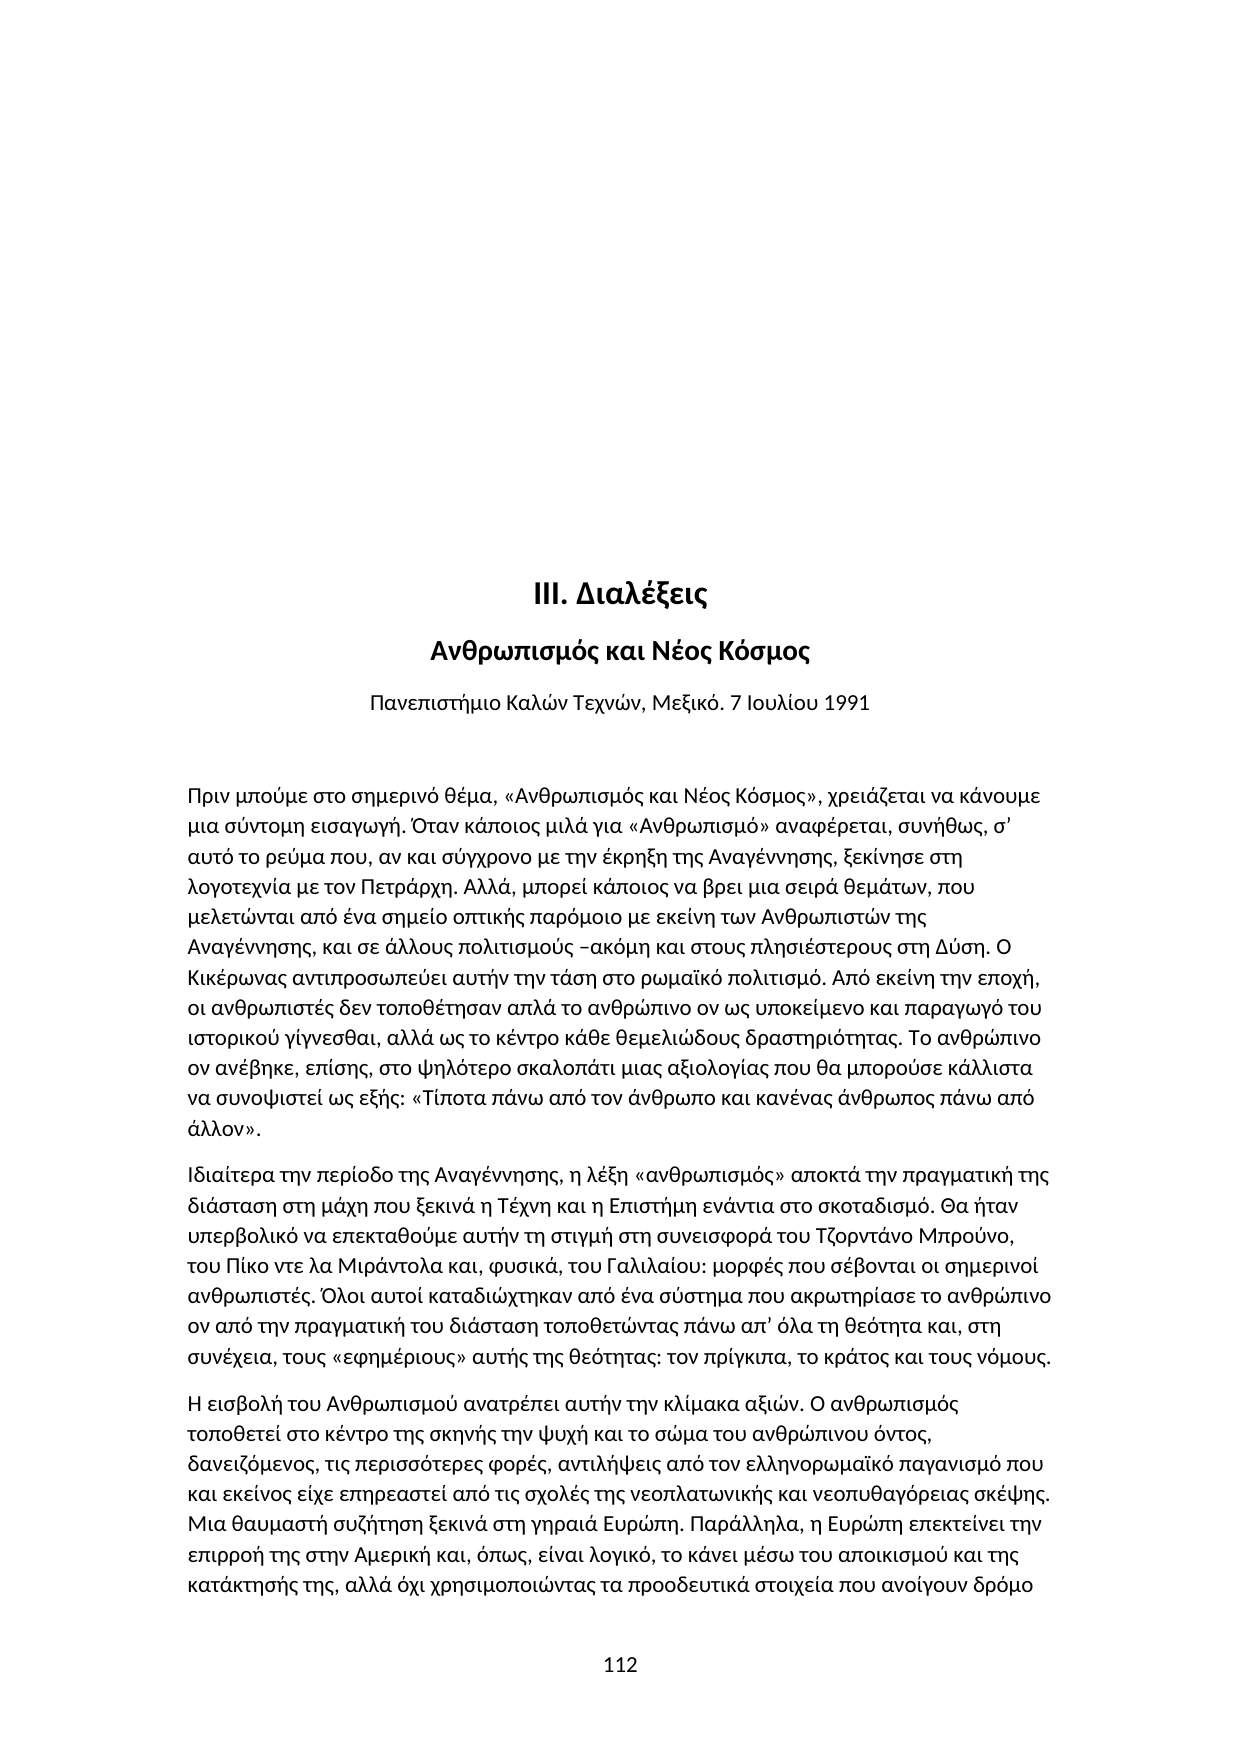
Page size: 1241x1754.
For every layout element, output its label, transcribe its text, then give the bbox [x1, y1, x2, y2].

text Πριν μπούμε στο σημερινό θέμα, «Ανθρωπισμός και Νέος Κόσμος», χρειάζεται να κάνουμε μια σύντομη εισαγωγή. Όταν κάποιος μιλά για «Ανθρωπισμό» αναφέρεται, συνήθως, σ’ αυτό το ρεύμα που, αν και σύγχρονο με την έκρηξη της Αναγέννησης, ξεκίνησε στη λογοτεχνία με τον Πετράρχη. Αλλά, μπορεί κάποιος να βρει μια σειρά θεμάτων, που μελετώνται από ένα σημείο οπτικής παρόμοιο με εκείνη των Ανθρωπιστών της Αναγέννησης, και σε άλλους πολιτισμούς –ακόμη και στους πλησιέστερους στη Δύση. Ο Κικέρωνας αντιπροσωπεύει αυτήν την τάση στο ρωμαϊκό πολιτισμό. Από εκείνη την εποχή, οι ανθρωπιστές δεν τοποθέτησαν απλά το ανθρώπινο ον ως υποκείμενο και παραγωγό του ιστορικού γίγνεσθαι, αλλά ως το κέντρο κάθε θεμελιώδους δραστηριότητας. Το ανθρώπινο ον ανέβηκε, επίσης, στο ψηλότερο σκαλοπάτι μιας αξιολογίας που θα μπορούσε κάλλιστα να συνοψιστεί ως εξής: «Τίποτα πάνω από τον άνθρωπο και κανένας άνθρωπος πάνω από άλλον». [187, 781, 1053, 1142]
text Ανθρωπισμός και Νέος Κόσμος [187, 632, 1053, 668]
text III. Διαλέξεις [187, 572, 1053, 613]
text Πανεπιστήμιο Καλών Τεχνών, Μεξικό. 7 Ιουλίου 1991 [187, 688, 1053, 716]
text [187, 1389, 1053, 1598]
text Ιδιαίτερα την περίοδο της Αναγέννησης, η λέξη «ανθρωπισμός» αποκτά την πραγματική της διάσταση στη μάχη που ξεκινά η Τέχνη και η Επιστήμη ενάντια στο σκοταδισμό. Θα ήταν υπερβολικό να επεκταθούμε αυτήν τη στιγμή στη συνεισφορά του Τζορντάνο Μπρούνο, του Πίκο ντε λα Μιράντολα και, φυσικά, του Γαλιλαίου: μορφές που σέβονται οι σημερινοί ανθρωπιστές. Όλοι αυτοί καταδιώχτηκαν από ένα σύστημα που ακρωτηρίασε το ανθρώπινο ον από την πραγματική του διάσταση τοποθετώντας πάνω απ’ όλα τη θεότητα και, στη συνέχεια, τους «εφημέριους» αυτής της θεότητας: τον πρίγκιπα, το κράτος και τους νόμους. [187, 1161, 1053, 1370]
